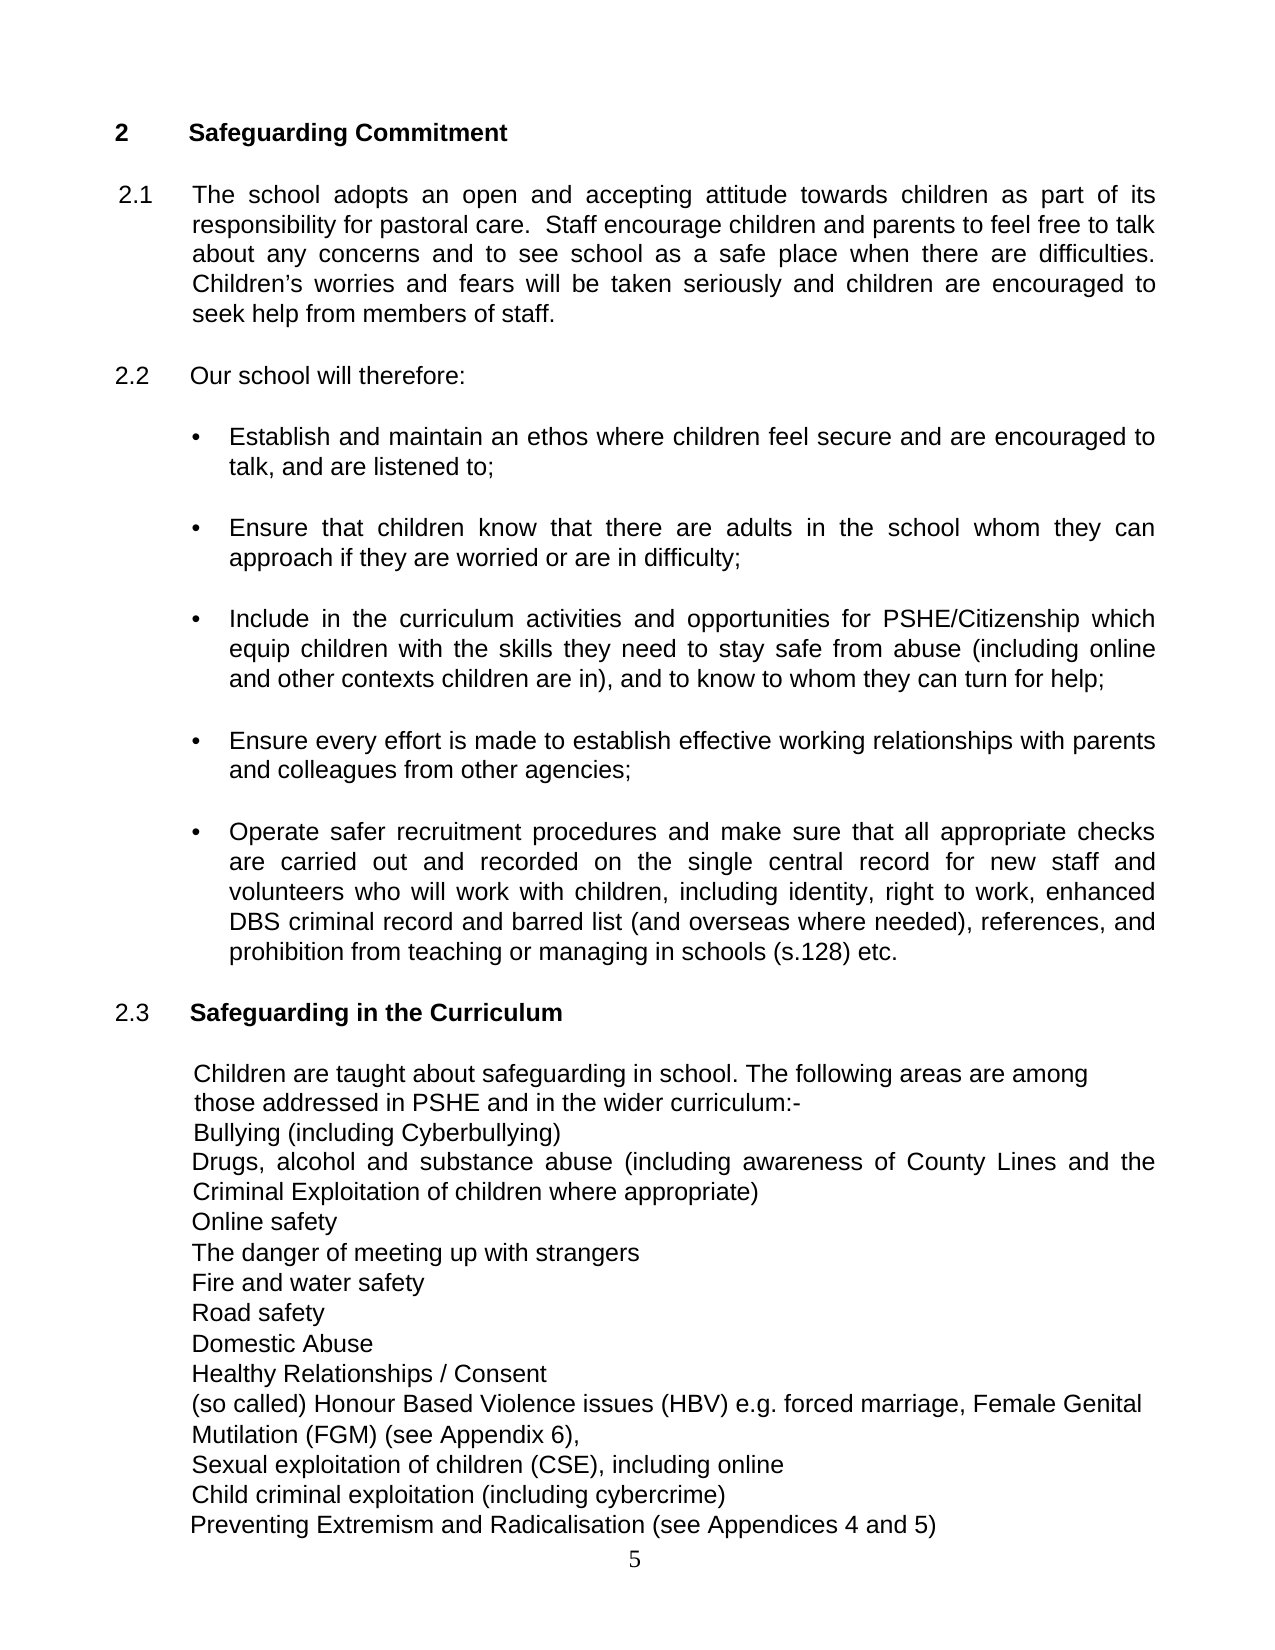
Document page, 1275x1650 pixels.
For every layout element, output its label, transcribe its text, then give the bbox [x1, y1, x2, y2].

text Online safety [191, 1207, 1157, 1236]
text Bullying (including Cyberbullying) [193, 1118, 1157, 1146]
list Ensure that children know that there are adults in the school whom they can approach if they are worried or are in difficulty; [191, 513, 1157, 572]
text Road safety [191, 1298, 1157, 1327]
list Operate safer recruitment procedures and make sure that all appropriate checks are carried out and recorded on the single central record for new staff and volunteers who will work with children, including identity, right to work, enhanced DBS criminal record and barred list (and overseas where needed), references, and prohibition from teaching or managing in schools (s.128) etc. [191, 817, 1157, 965]
list Ensure every effort is made to establish effective working relationships with parents and colleagues from other agencies; [191, 726, 1157, 784]
text Domestic Abuse [191, 1329, 1157, 1357]
text Drugs, alcohol and substance abuse (including awareness of County Lines and the Criminal Exploitation of children where appropriate) [191, 1147, 1157, 1206]
text Children are taught about safeguarding in school. The following areas are among those addressed in PSHE and in the wider curriculum:- [193, 1059, 1157, 1117]
text Child criminal exploitation (including cybercrime) [191, 1480, 1157, 1509]
subtitle 2 Safeguarding Commitment [14, 118, 1157, 147]
text 2.1 The school adopts an open and accepting attitude towards children as part of its responsibility for pastoral care. Staff encourage children and parents to feel free to talk about any concerns and to see school as a safe place when there are difficulties. Children’s worries and fears will be taken seriously and children are encouraged to seek help from members of staff. [118, 180, 1157, 328]
subtitle 2.3 Safeguarding in the Curriculum [14, 998, 1157, 1027]
text Sexual exploitation of children (CSE), including online [191, 1450, 1157, 1479]
text Preventing Extremism and Radicalisation (see Appendices 4 and 5) [14, 1511, 1157, 1539]
text Mutilation (FGM) (see Appendix 6), [191, 1419, 1157, 1448]
text Fire and water safety [191, 1268, 1157, 1297]
text 2.2 Our school will therefore: [14, 361, 1157, 389]
list Establish and maintain an ethos where children feel secure and are encouraged to talk, and are listened to; [191, 422, 1157, 481]
text Healthy Relationships / Consent [191, 1359, 1157, 1388]
text (so called) Honour Based Violence issues (HBV) e.g. forced marriage, Female Genital [191, 1389, 1157, 1418]
list Include in the curriculum activities and opportunities for PSHE/Citizenship which equip children with the skills they need to stay safe from abuse (including online and other contexts children are in), and to know to whom they can turn for help; [191, 604, 1157, 693]
text The danger of meeting up with strangers [191, 1238, 1157, 1266]
